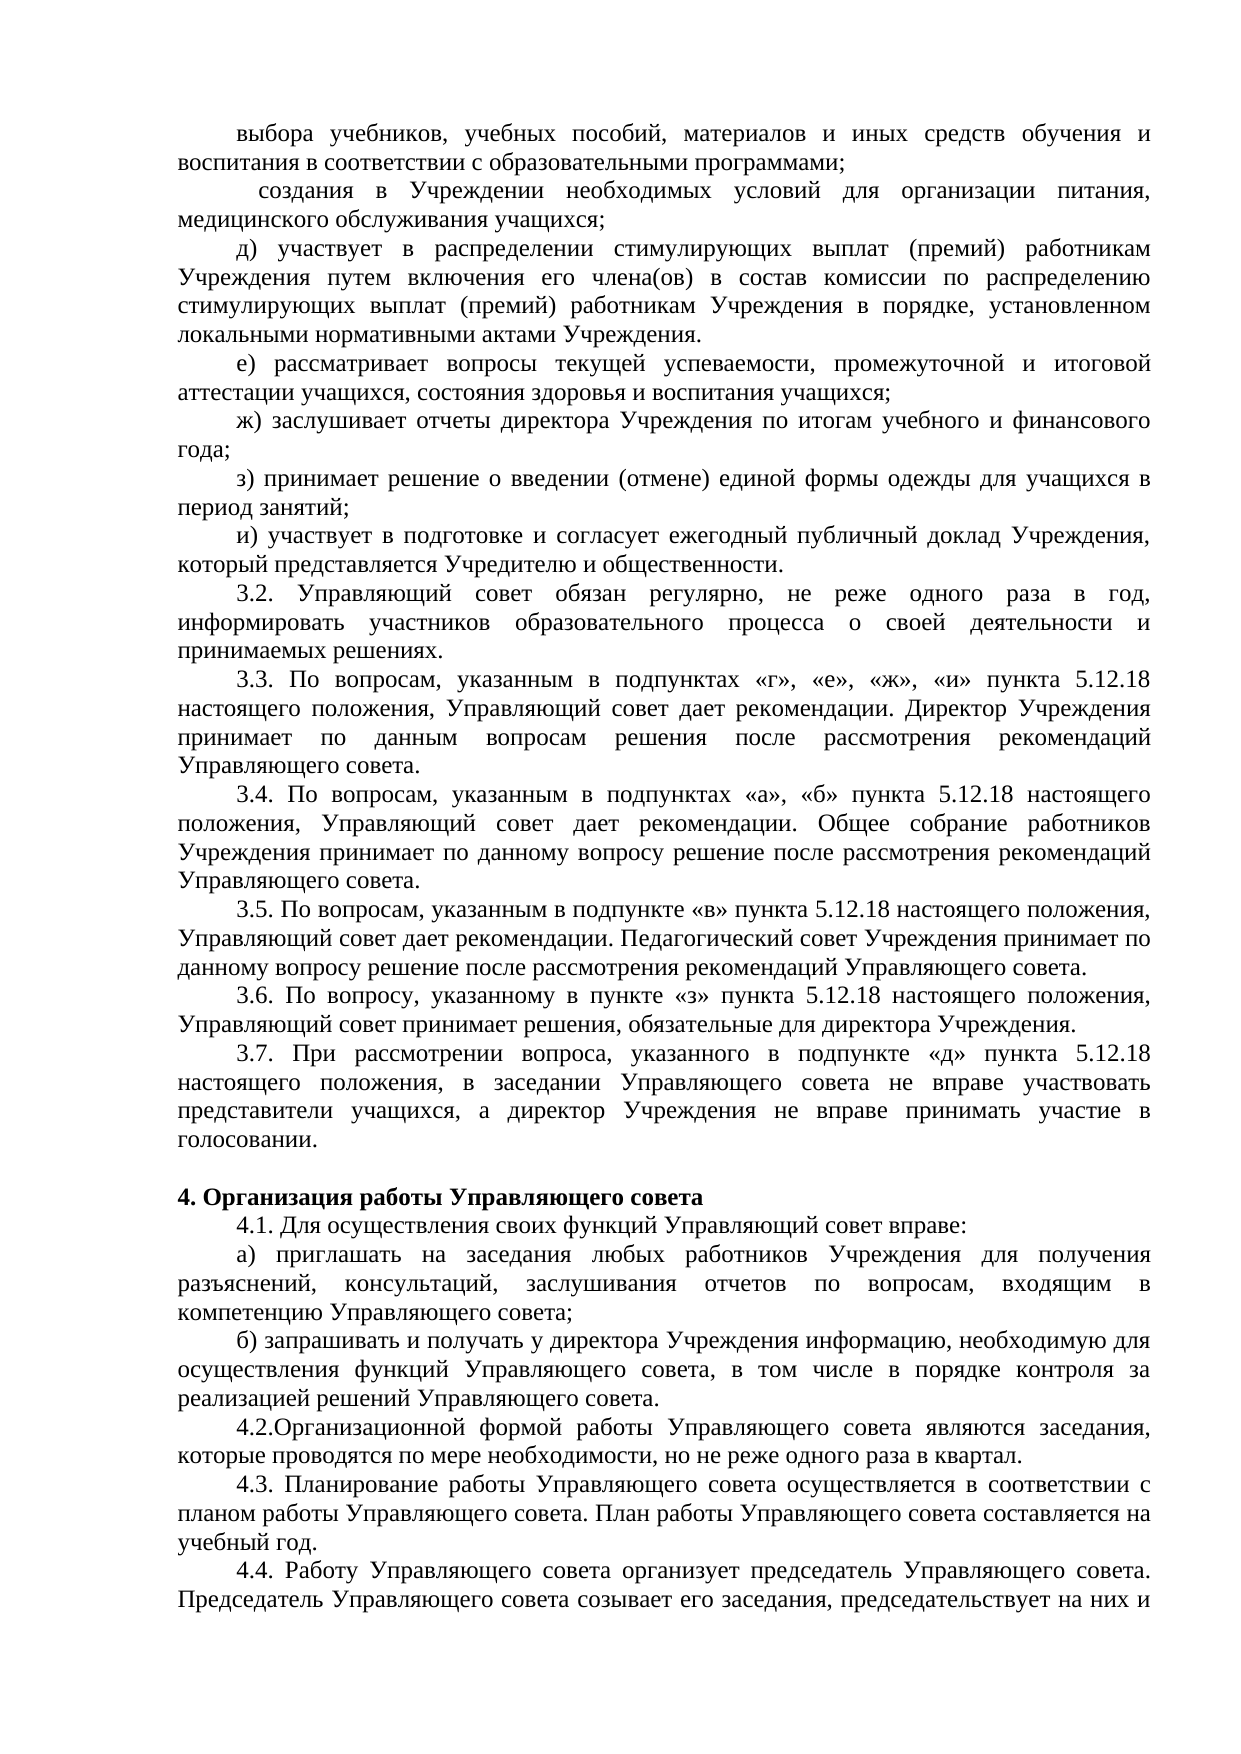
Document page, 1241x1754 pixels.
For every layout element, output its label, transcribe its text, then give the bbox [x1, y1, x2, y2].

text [177, 1556, 1152, 1613]
text и) участвует в подготовке и согласует ежегодный публичный доклад Учреждения, который представляется Учредителю и общественности. [177, 521, 1152, 578]
text 3.3. По вопросам, указанным в подпунктах «г», «е», «ж», «и» пункта 5.12.18 настоящего положения, Управляющий совет дает рекомендации. Директор Учреждения принимает по данным вопросам решения после рассмотрения рекомендаций Управляющего совета. [177, 664, 1152, 779]
text создания в Учреждении необходимых условий для организации питания, медицинского обслуживания учащихся; [177, 176, 1152, 233]
text 4.2.Организационной формой работы Управляющего совета являются заседания, которые проводятся по мере необходимости, но не реже одного раза в квартал. [177, 1412, 1152, 1469]
text ж) заслушивает отчеты директора Учреждения по итогам учебного и финансового года; [177, 406, 1152, 463]
text е) рассматривает вопросы текущей успеваемости, промежуточной и итоговой аттестации учащихся, состояния здоровья и воспитания учащихся; [177, 348, 1152, 406]
text 4.1. Для осуществления своих функций Управляющий совет вправе: [177, 1211, 1152, 1239]
text а) приглашать на заседания любых работников Учреждения для получения разъяснений, консультаций, заслушивания отчетов по вопросам, входящим в компетенцию Управляющего совета; [177, 1239, 1152, 1326]
text 4.3. Планирование работы Управляющего совета осуществляется в соответствии с планом работы Управляющего совета. План работы Управляющего совета составляется на учебный год. [177, 1469, 1152, 1556]
text выбора учебников, учебных пособий, материалов и иных средств обучения и воспитания в соответствии с образовательными программами; [177, 118, 1152, 176]
text д) участвует в распределении стимулирующих выплат (премий) работникам Учреждения путем включения его члена(ов) в состав комиссии по распределению стимулирующих выплат (премий) работникам Учреждения в порядке, установленном локальными нормативными актами Учреждения. [177, 233, 1152, 348]
text з) принимает решение о введении (отмене) единой формы одежды для учащихся в период занятий; [177, 463, 1152, 521]
text 3.2. Управляющий совет обязан регулярно, не реже одного раза в год, информировать участников образовательного процесса о своей деятельности и принимаемых решениях. [177, 578, 1152, 664]
text 3.5. По вопросам, указанным в подпункте «в» пункта 5.12.18 настоящего положения, Управляющий совет дает рекомендации. Педагогический совет Учреждения принимает по данному вопросу решение после рассмотрения рекомендаций Управляющего совета. [177, 894, 1152, 981]
text 3.7. При рассмотрении вопроса, указанного в подпункте «д» пункта 5.12.18 настоящего положения, в заседании Управляющего совета не вправе участвовать представители учащихся, а директор Учреждения не вправе принимать участие в голосовании. [177, 1038, 1152, 1153]
text 3.4. По вопросам, указанным в подпунктах «а», «б» пункта 5.12.18 настоящего положения, Управляющий совет дает рекомендации. Общее собрание работников Учреждения принимает по данному вопросу решение после рассмотрения рекомендаций Управляющего совета. [177, 779, 1152, 894]
text 4. Организация работы Управляющего совета [177, 1182, 1152, 1211]
text 3.6. По вопросу, указанному в пункте «з» пункта 5.12.18 настоящего положения, Управляющий совет принимает решения, обязательные для директора Учреждения. [177, 981, 1152, 1038]
text б) запрашивать и получать у директора Учреждения информацию, необходимую для осуществления функций Управляющего совета, в том числе в порядке контроля за реализацией решений Управляющего совета. [177, 1326, 1152, 1412]
